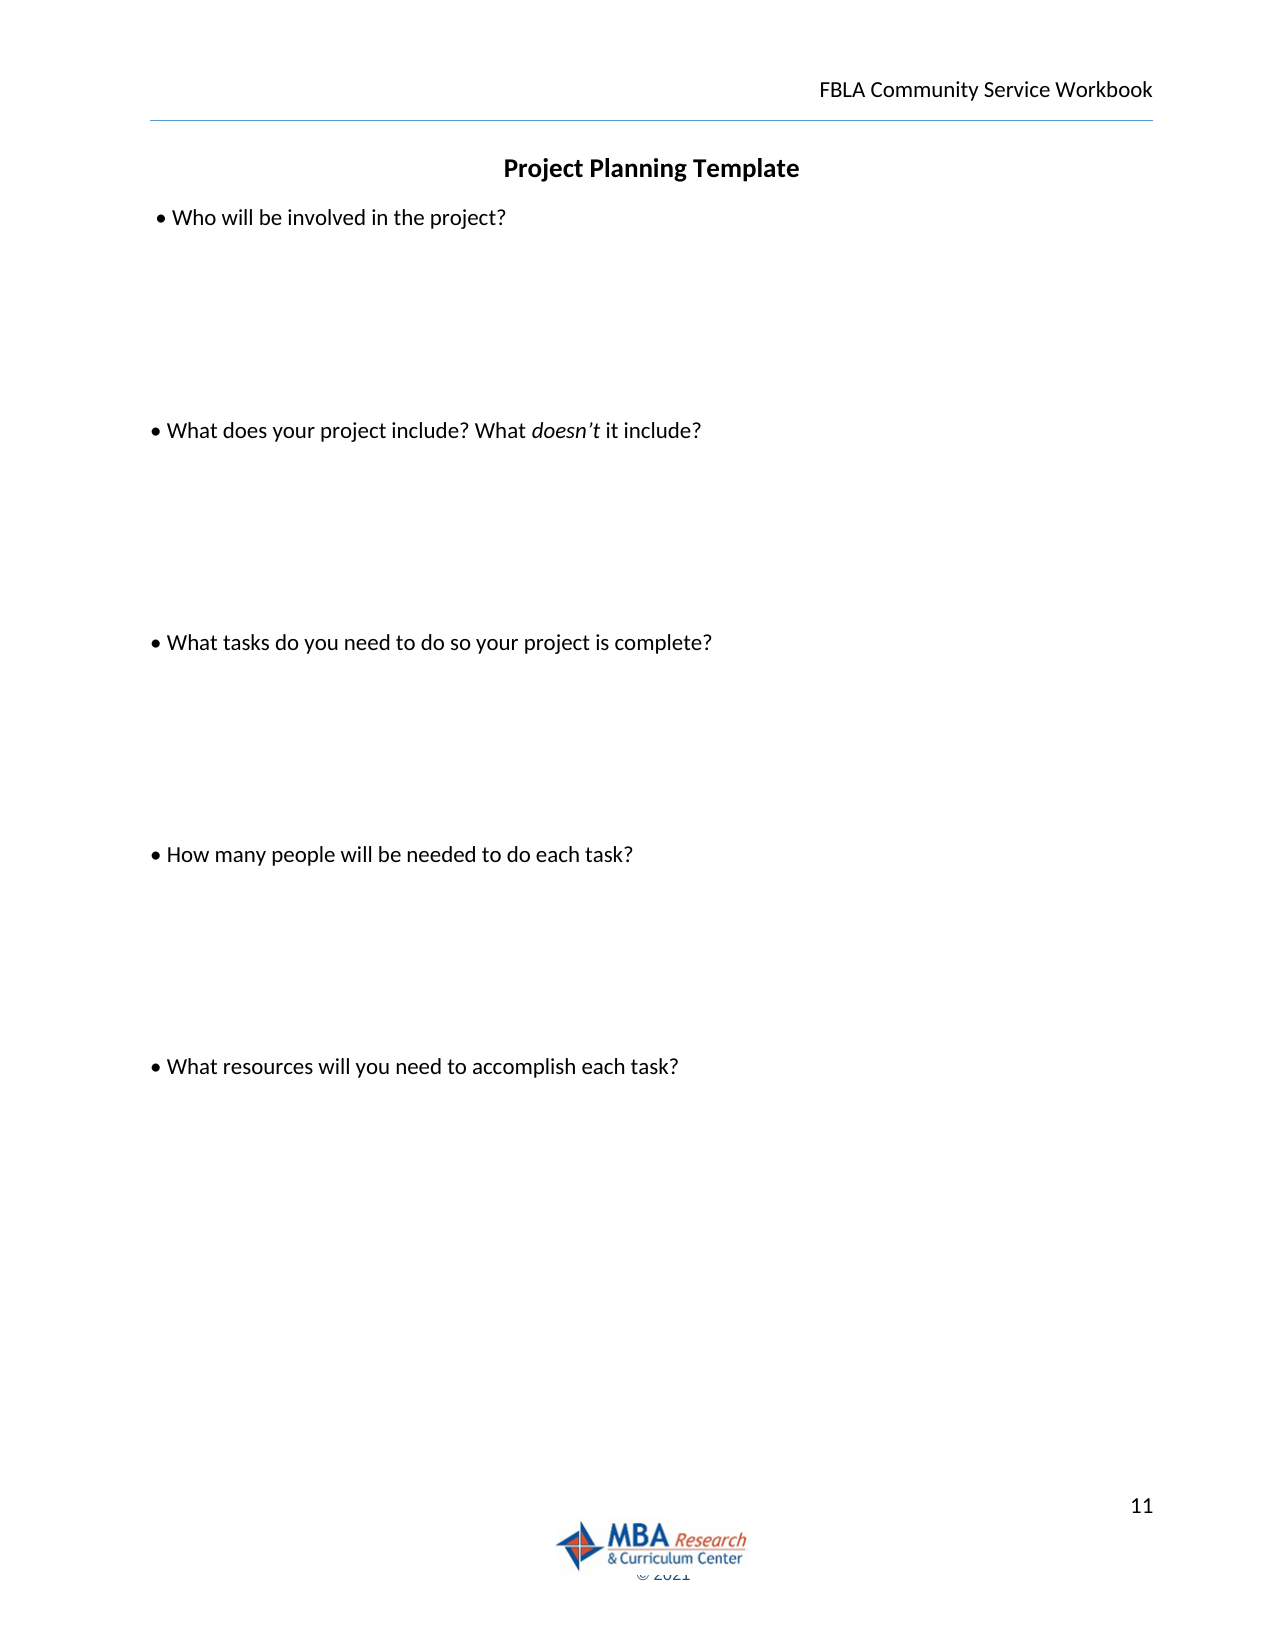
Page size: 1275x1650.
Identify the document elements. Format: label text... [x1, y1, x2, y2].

text • Who will be involved in the project? [150, 203, 1153, 232]
picture [554, 1518, 749, 1575]
text Project Planning Template [150, 151, 1153, 184]
text • What resources will you need to accomplish each task? [150, 1052, 1153, 1080]
text • How many people will be needed to do each task? [150, 840, 1153, 868]
text • What does your project include? What doesn’t it include? [150, 416, 1153, 444]
text • What tasks do you need to do so your project is complete? [150, 628, 1153, 656]
